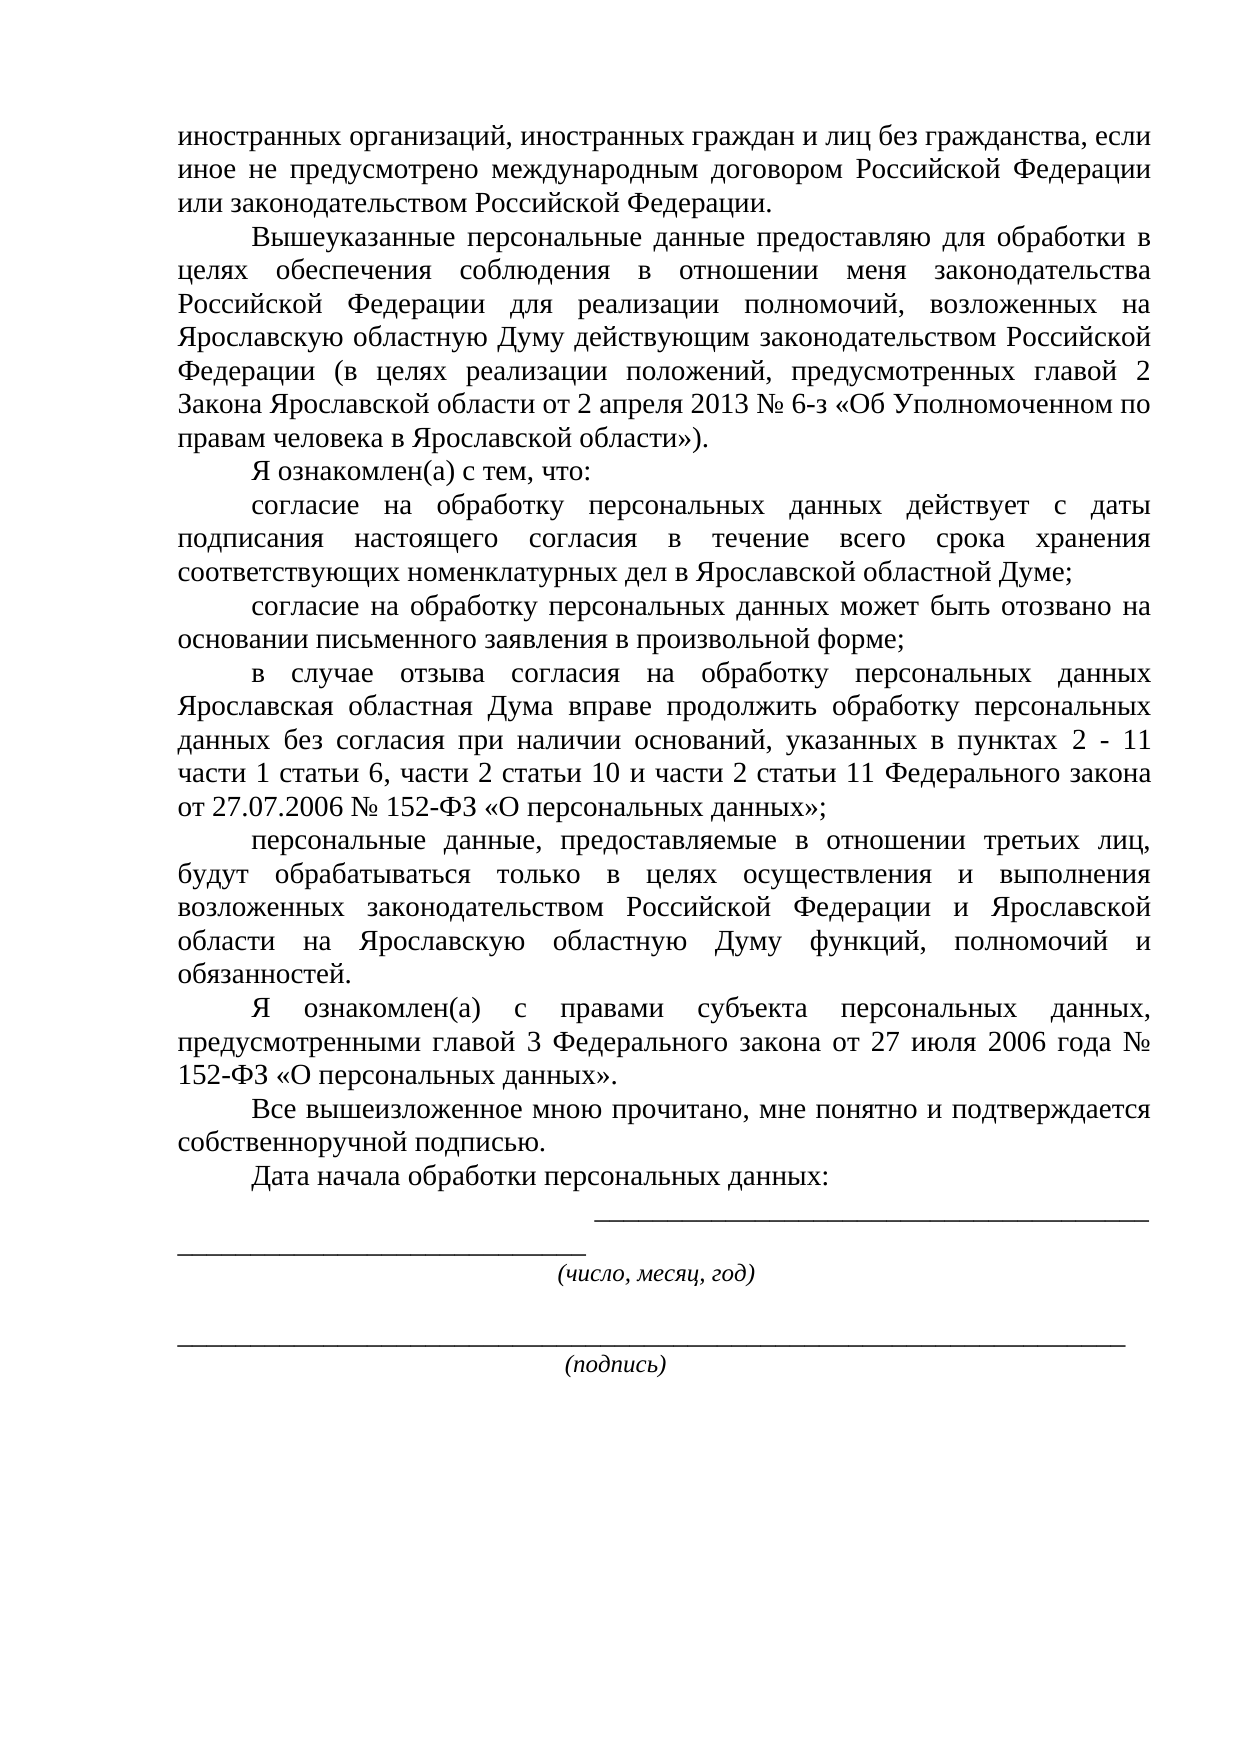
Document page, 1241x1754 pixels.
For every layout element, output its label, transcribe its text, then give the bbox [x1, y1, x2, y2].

text согласие на обработку персональных данных может быть отозвано на основании письменного заявления в произвольной форме; [177, 588, 1152, 655]
text (число, месяц, год) [177, 1258, 1152, 1287]
text Я ознакомлен(а) с тем, что: [177, 453, 1152, 487]
text Все вышеизложенное мною прочитано, мне понятно и подтверждается собственноручной подписью. [177, 1091, 1152, 1158]
text __________________________________________________________________ [177, 1191, 1152, 1258]
text в случае отзыва согласия на обработку персональных данных Ярославская областная Дума вправе продолжить обработку персональных данных без согласия при наличии оснований, указанных в пунктах 2 - 11 части 1 статьи 6, части 2 статьи 10 и части 2 статьи 11 Федерального закона от 27.07.2006 № 152-ФЗ «О персональных данных»; [177, 655, 1152, 822]
text _________________________________________________________________ [177, 1316, 1152, 1349]
text Я ознакомлен(а) с правами субъекта персональных данных, предусмотренными главой 3 Федерального закона от 27 июля 2006 года № 152-ФЗ «О персональных данных». [177, 990, 1152, 1091]
text Вышеуказанные персональные данные предоставляю для обработки в целях обеспечения соблюдения в отношении меня законодательства Российской Федерации для реализации полномочий, возложенных на Ярославскую областную Думу действующим законодательством Российской Федерации (в целях реализации положений, предусмотренных главой 2 Закона Ярославской области от 2 апреля 2013 № 6-з «Об Уполномоченном по правам человека в Ярославской области»). [177, 219, 1152, 453]
text согласие на обработку персональных данных действует с даты подписания настоящего согласия в течение всего срока хранения соответствующих номенклатурных дел в Ярославской областной Думе; [177, 487, 1152, 588]
text (подпись) [177, 1349, 1152, 1378]
text персональные данные, предоставляемые в отношении третьих лиц, будут обрабатываться только в целях осуществления и выполнения возложенных законодательством Российской Федерации и Ярославской области на Ярославскую областную Думу функций, полномочий и обязанностей. [177, 822, 1152, 990]
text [177, 118, 1152, 219]
text Дата начала обработки персональных данных: [177, 1158, 1152, 1191]
